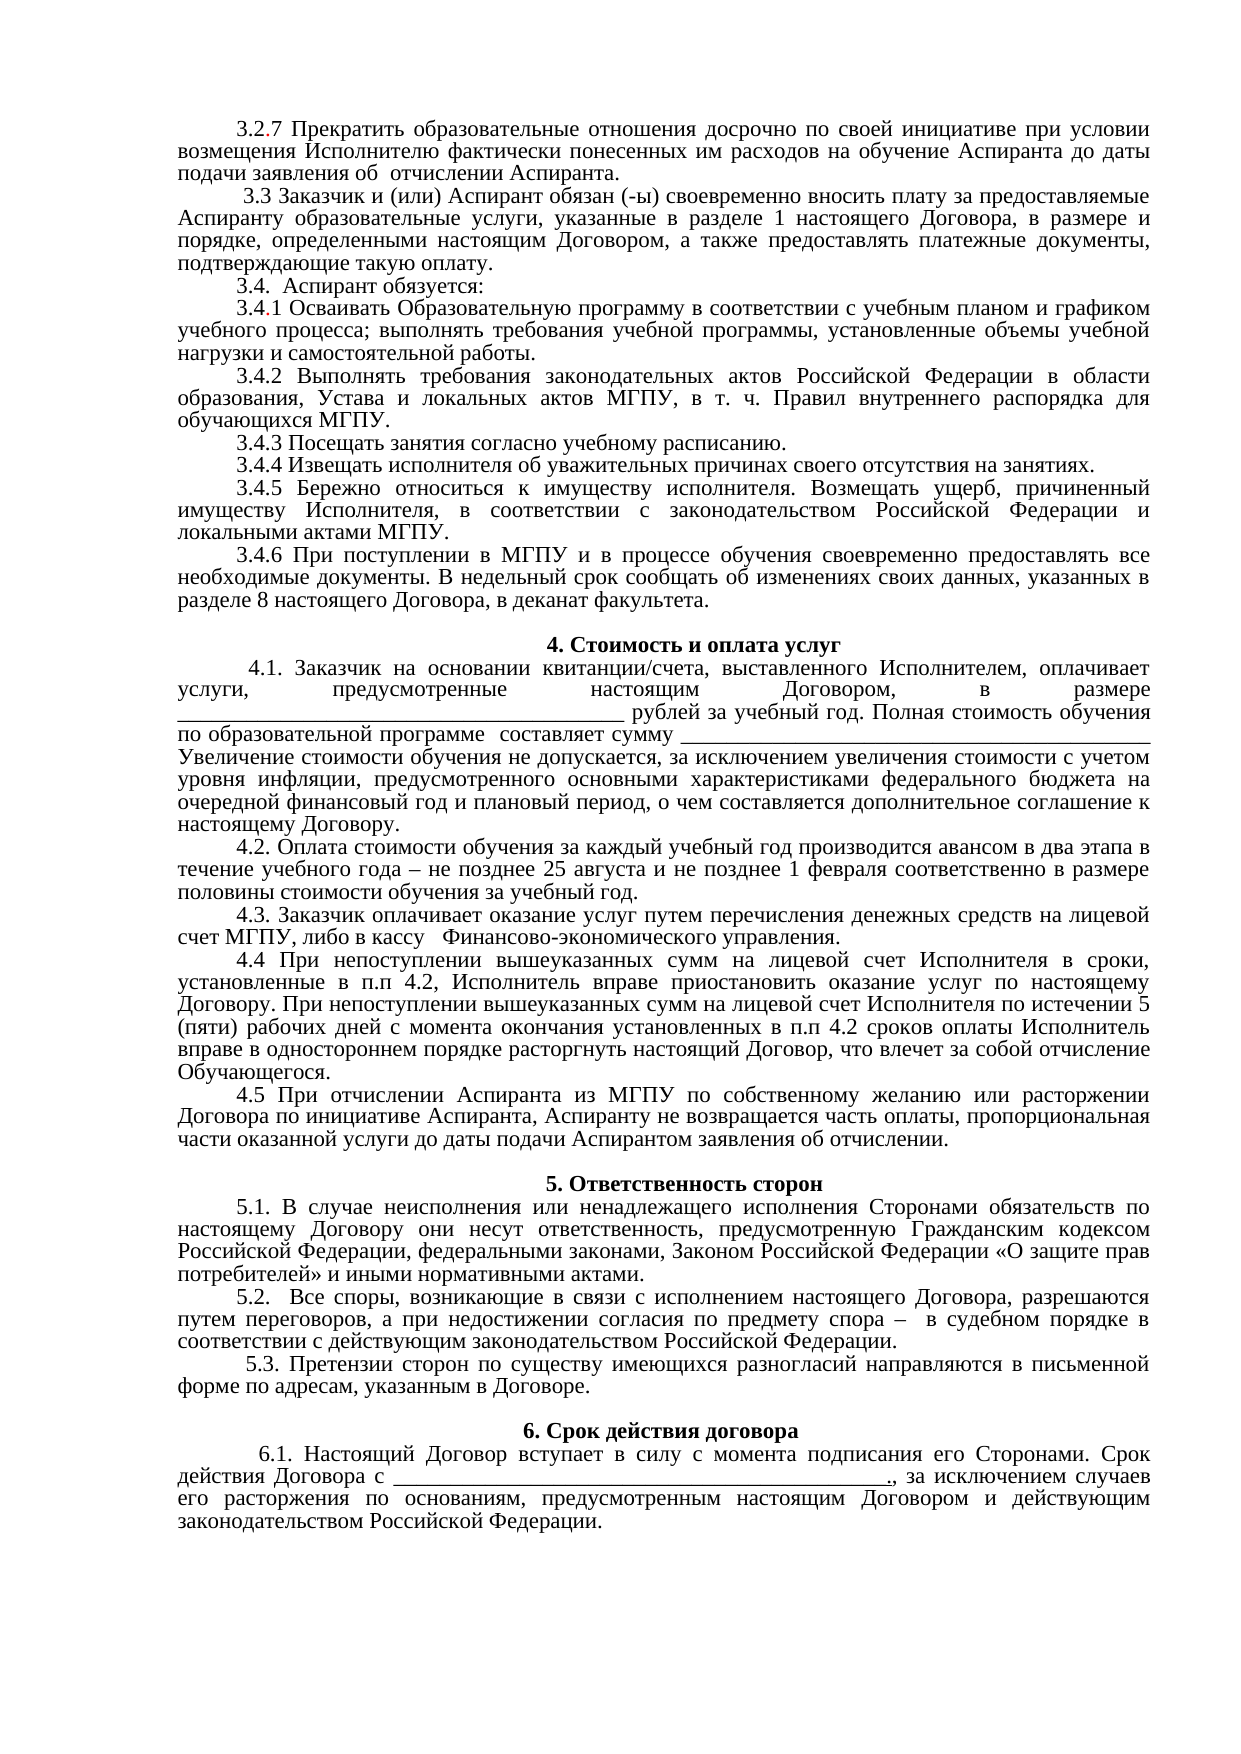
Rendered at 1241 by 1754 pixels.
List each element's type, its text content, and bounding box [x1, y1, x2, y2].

text 3.4.1 Осваивать Образовательную программу в соответствии с учебным планом и графиком учебного процесса; выполнять требования учебной программы, установленные объемы учебной нагрузки и самостоятельной работы. [177, 298, 1152, 365]
text 4.1. Заказчик на основании квитанции/счета, выставленного Исполнителем, оплачивает услуги, предусмотренные настоящим Договором, в размере _______________________________________ рублей за учебный год. Полная стоимость обучения по образовательной программе составляет сумму _________________________________________ Увеличение стоимости обучения не допускается, за исключением увеличения стоимости с учетом уровня инфляции, предусмотренного основными характеристиками федерального бюджета на очередной финансовый год и плановый период, о чем составляется дополнительное соглашение к настоящему Договору. [177, 657, 1152, 837]
text 4. Стоимость и оплата услуг [177, 634, 1152, 657]
text 3.3 Заказчик и (или) Аспирант обязан (-ы) своевременно вносить плату за предоставляемые Аспиранту образовательные услуги, указанные в разделе 1 настоящего Договора, в размере и порядке, определенными настоящим Договором, а также предоставлять платежные документы, подтверждающие такую оплату. [177, 186, 1152, 275]
text 5.1. В случае неисполнения или ненадлежащего исполнения Сторонами обязательств по настоящему Договору они несут ответственность, предусмотренную Гражданским кодексом Российской Федерации, федеральными законами, Законом Российской Федерации «О защите прав потребителей» и иными нормативными актами. [177, 1196, 1152, 1286]
text 6.1. Настоящий Договор вступает в силу с момента подписания его Сторонами. Срок действия Договора с ___________________________________________., за исключением случаев его расторжения по основаниям, предусмотренным настоящим Договором и действующим законодательством Российской Федерации. [177, 1443, 1152, 1533]
text 3.4.6 При поступлении в МГПУ и в процессе обучения своевременно предоставлять все необходимые документы. В недельный срок сообщать об изменениях своих данных, указанных в разделе 8 настоящего Договора, в деканат факультета. [177, 545, 1152, 612]
text 5.3. Претензии сторон по существу имеющихся разногласий направляются в письменной форме по адресам, указанным в Договоре. [177, 1353, 1152, 1398]
text 4.3. Заказчик оплачивает оказание услуг путем перечисления денежных средств на лицевой счет МГПУ, либо в кассу Финансово-экономического управления. [177, 904, 1152, 949]
text 3.4.4 Извещать исполнителя об уважительных причинах своего отсутствия на занятиях. [177, 455, 1152, 477]
text 3.4.3 Посещать занятия согласно учебному расписанию. [177, 433, 1152, 455]
text 5.2. Все споры, возникающие в связи с исполнением настоящего Договора, разрешаются путем переговоров, а при недостижении согласия по предмету спора – в судебном порядке в соответствии с действующим законодательством Российской Федерации. [177, 1286, 1152, 1353]
text 6. Срок действия договора [177, 1421, 1152, 1443]
text 4.5 При отчислении Аспиранта из МГПУ по собственному желанию или расторжении Договора по инициативе Аспиранта, Аспиранту не возвращается часть оплаты, пропорциональная части оказанной услуги до даты подачи Аспирантом заявления об отчислении. [177, 1084, 1152, 1151]
text 4.2. Оплата стоимости обучения за каждый учебный год производится авансом в два этапа в течение учебного года – не позднее 25 августа и не позднее 1 февраля соответственно в размере половины стоимости обучения за учебный год. [177, 837, 1152, 904]
text 5. Ответственность сторон [177, 1174, 1152, 1196]
text 3.4.5 Бережно относиться к имуществу исполнителя. Возмещать ущерб, причиненный имуществу Исполнителя, в соответствии с законодательством Российской Федерации и локальными актами МГПУ. [177, 477, 1152, 545]
text 3.4.2 Выполнять требования законодательных актов Российской Федерации в области образования, Устава и локальных актов МГПУ, в т. ч. Правил внутреннего распорядка для обучающихся МГПУ. [177, 365, 1152, 433]
text 3.4. Аспирант обязуется: [177, 275, 1152, 298]
text 4.4 При непоступлении вышеуказанных сумм на лицевой счет Исполнителя в сроки, установленные в п.п 4.2, Исполнитель вправе приостановить оказание услуг по настоящему Договору. При непоступлении вышеуказанных сумм на лицевой счет Исполнителя по истечении 5 (пяти) рабочих дней с момента окончания установленных в п.п 4.2 сроков оплаты Исполнитель вправе в одностороннем порядке расторгнуть настоящий Договор, что влечет за собой отчисление Обучающегося. [177, 949, 1152, 1084]
text 3.2.7 Прекратить образовательные отношения досрочно по своей инициативе при условии возмещения Исполнителю фактически понесенных им расходов на обучение Аспиранта до даты подачи заявления об отчислении Аспиранта. [177, 118, 1152, 186]
